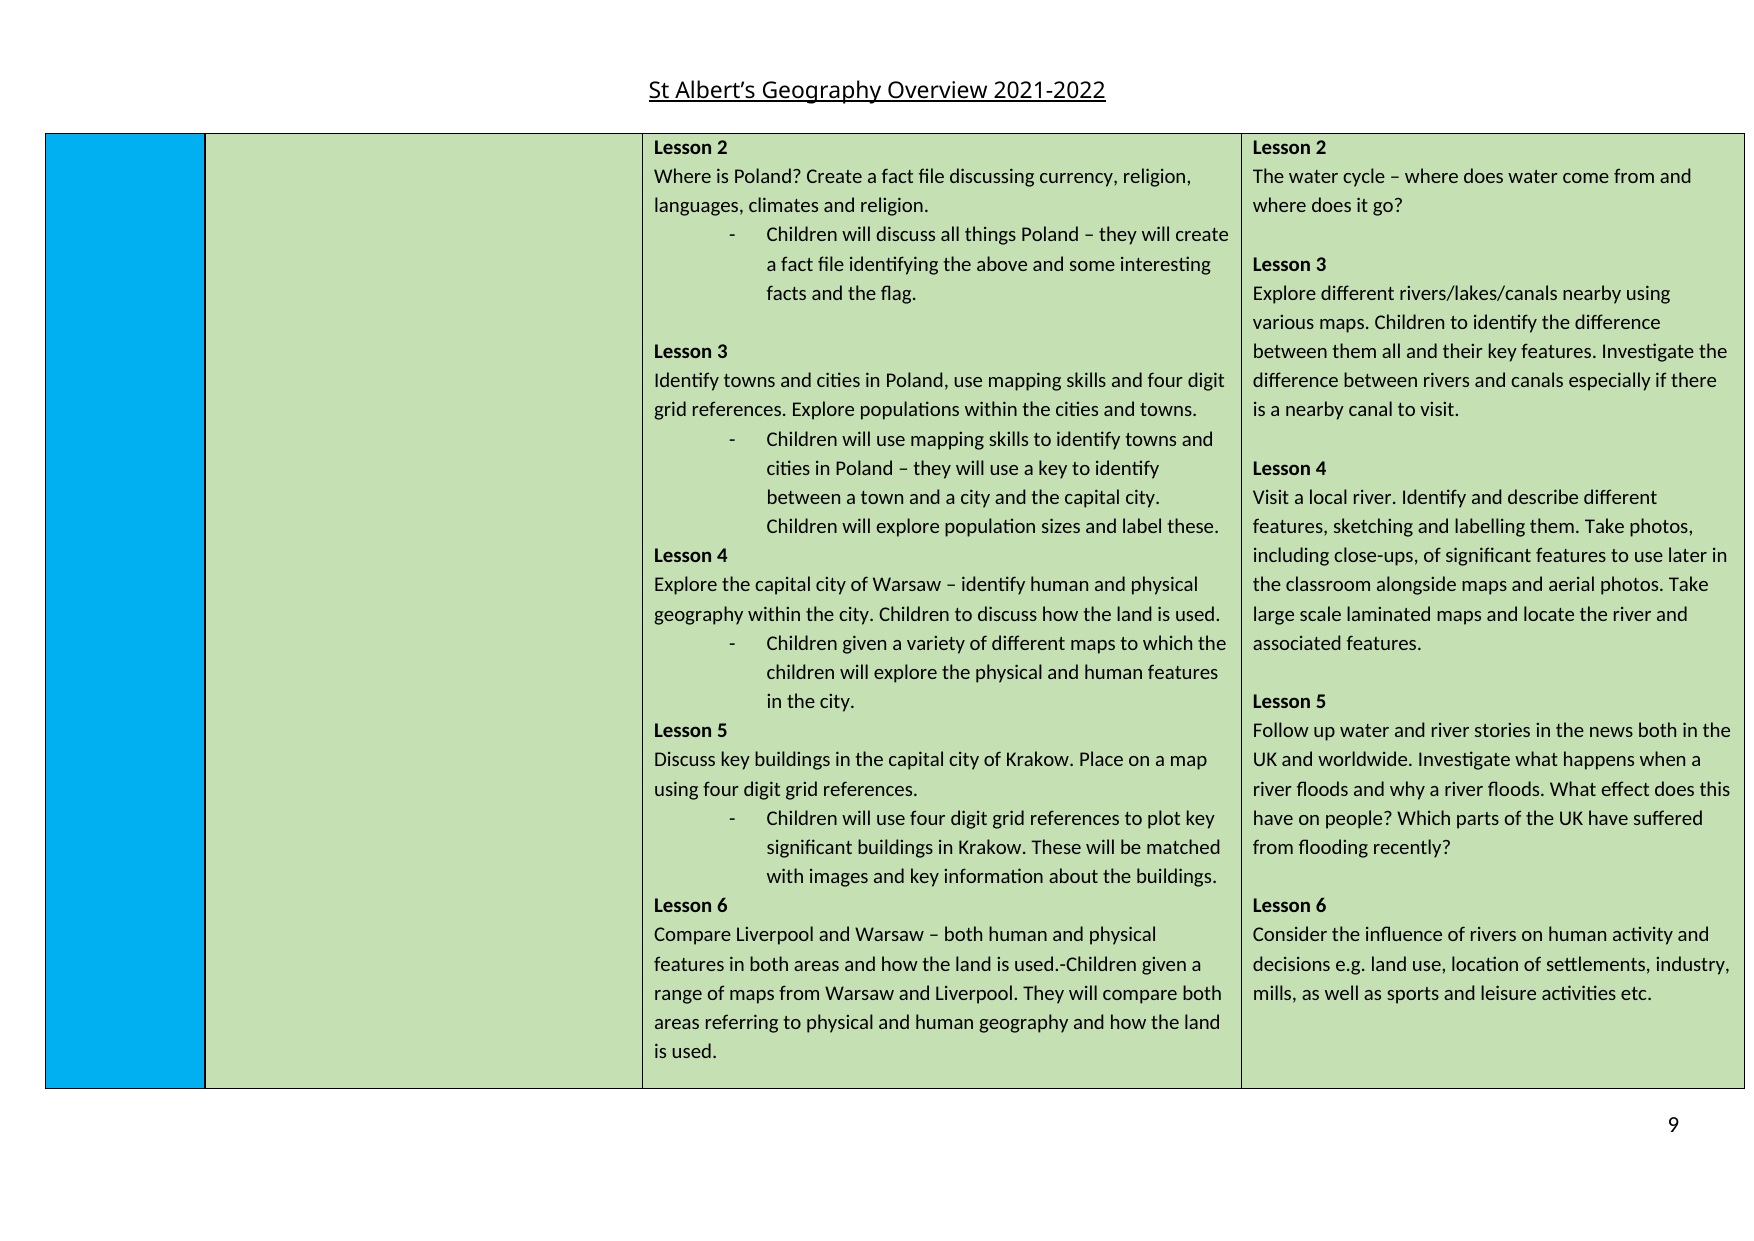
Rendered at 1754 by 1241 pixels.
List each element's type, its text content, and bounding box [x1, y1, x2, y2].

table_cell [643, 134, 1241, 1088]
table_cell Y4 [46, 134, 204, 1088]
table_cell [206, 134, 642, 1088]
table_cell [1242, 134, 1744, 1088]
